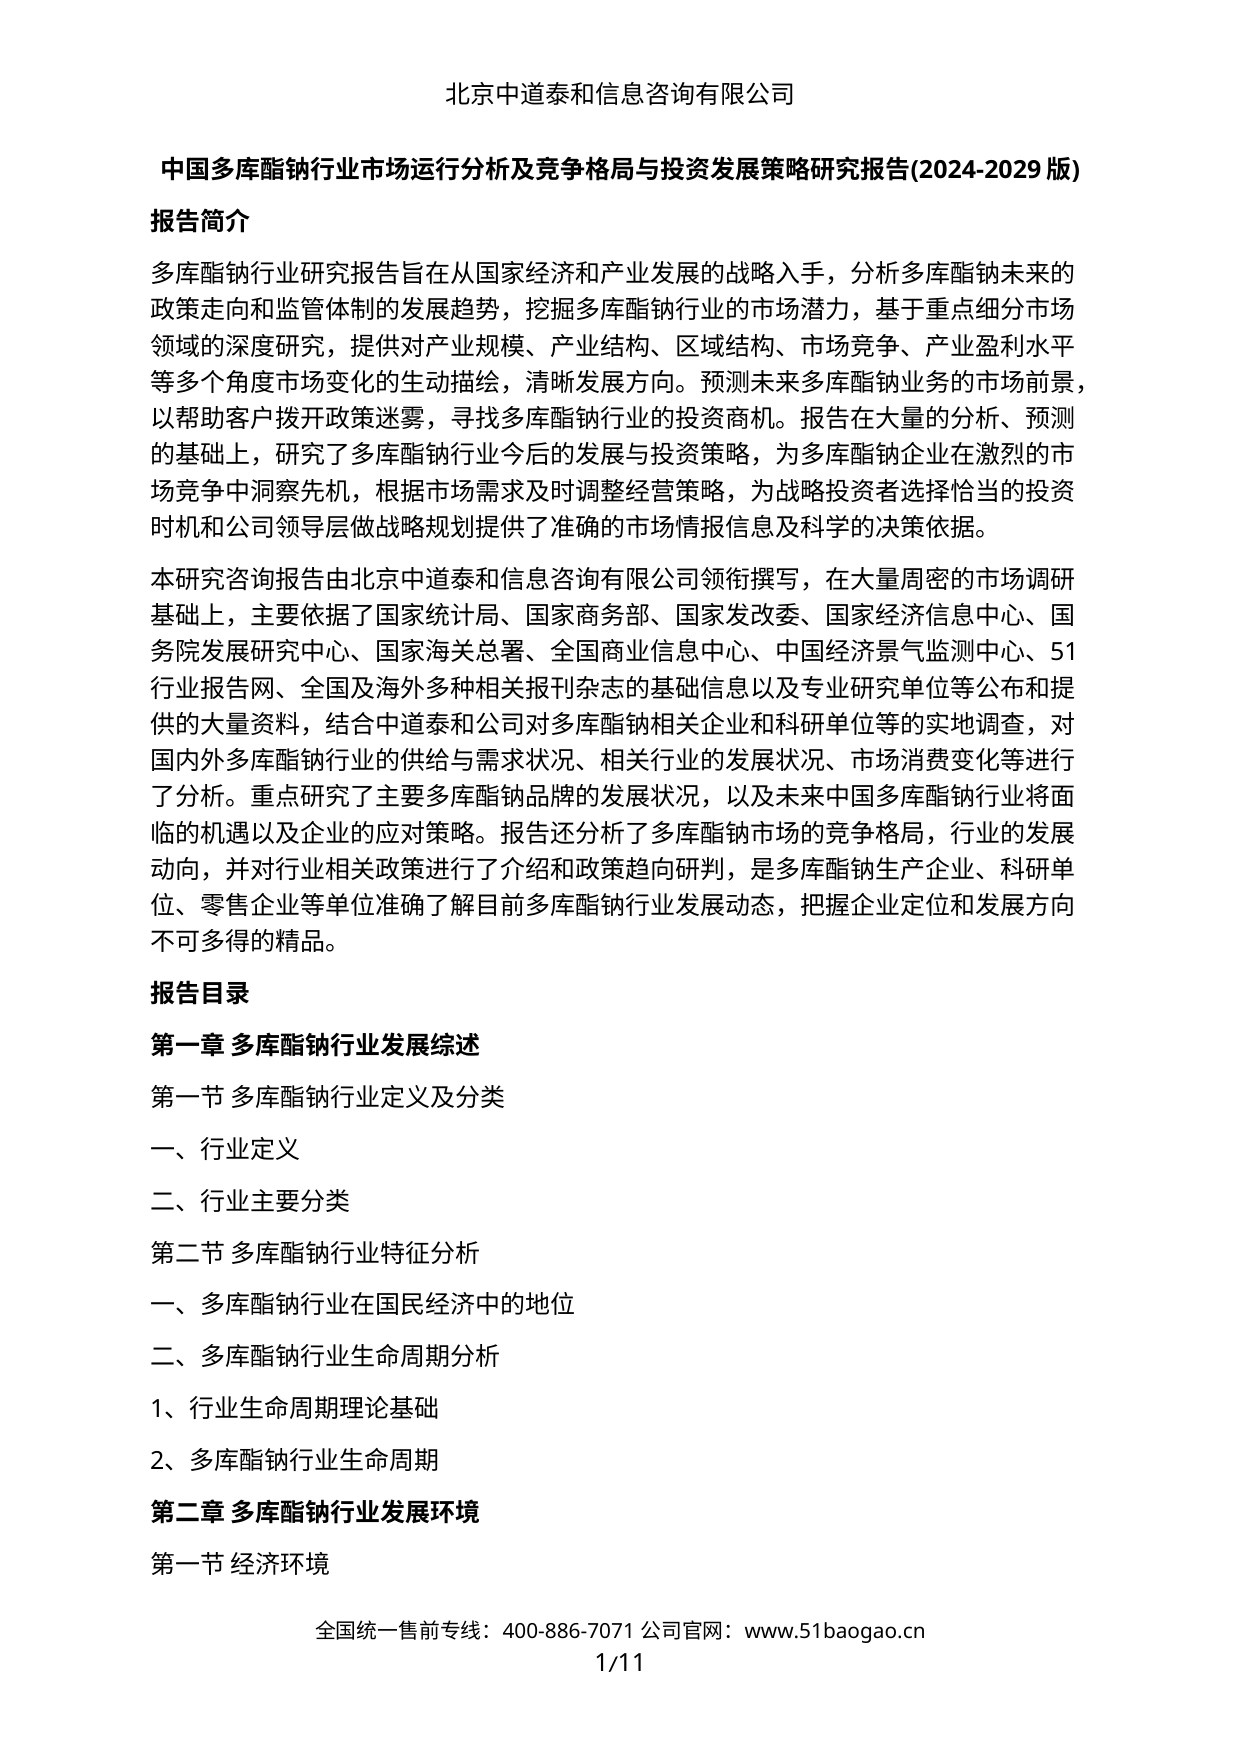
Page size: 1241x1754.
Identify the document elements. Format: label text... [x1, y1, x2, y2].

text 报告简介 [150, 202, 1090, 238]
text 二、行业主要分类 [150, 1181, 1090, 1217]
text 报告目录 [150, 974, 1090, 1010]
text 多库酯钠行业研究报告旨在从国家经济和产业发展的战略入手，分析多库酯钠未来的政策走向和监管体制的发展趋势，挖掘多库酯钠行业的市场潜力，基于重点细分市场领域的深度研究，提供对产业规模、产业结构、区域结构、市场竞争、产业盈利水平等多个角度市场变化的生动描绘，清晰发展方向。预测未来多库酯钠业务的市场前景，以帮助客户拨开政策迷雾，寻找多库酯钠行业的投资商机。报告在大量的分析、预测的基础上，研究了多库酯钠行业今后的发展与投资策略，为多库酯钠企业在激烈的市场竞争中洞察先机，根据市场需求及时调整经营策略，为战略投资者选择恰当的投资时机和公司领导层做战略规划提供了准确的市场情报信息及科学的决策依据。 [150, 254, 1090, 544]
text 第一节 经济环境 [150, 1544, 1090, 1581]
text 1、行业生命周期理论基础 [150, 1389, 1090, 1425]
text 第一节 多库酯钠行业定义及分类 [150, 1077, 1090, 1114]
text 中国多库酯钠行业市场运行分析及竞争格局与投资发展策略研究报告(2024-2029版) [150, 150, 1090, 186]
text 第二节 多库酯钠行业特征分析 [150, 1233, 1090, 1269]
text 第二章 多库酯钠行业发展环境 [150, 1492, 1090, 1529]
text 二、多库酯钠行业生命周期分析 [150, 1337, 1090, 1373]
text 第一章 多库酯钠行业发展综述 [150, 1026, 1090, 1062]
text 本研究咨询报告由北京中道泰和信息咨询有限公司领衔撰写，在大量周密的市场调研基础上，主要依据了国家统计局、国家商务部、国家发改委、国家经济信息中心、国务院发展研究中心、国家海关总署、全国商业信息中心、中国经济景气监测中心、51行业报告网、全国及海外多种相关报刊杂志的基础信息以及专业研究单位等公布和提供的大量资料，结合中道泰和公司对多库酯钠相关企业和科研单位等的实地调查，对国内外多库酯钠行业的供给与需求状况、相关行业的发展状况、市场消费变化等进行了分析。重点研究了主要多库酯钠品牌的发展状况，以及未来中国多库酯钠行业将面临的机遇以及企业的应对策略。报告还分析了多库酯钠市场的竞争格局，行业的发展动向，并对行业相关政策进行了介绍和政策趋向研判，是多库酯钠生产企业、科研单位、零售企业等单位准确了解目前多库酯钠行业发展动态，把握企业定位和发展方向不可多得的精品。 [150, 559, 1090, 958]
text 一、行业定义 [150, 1129, 1090, 1166]
text 2、多库酯钠行业生命周期 [150, 1441, 1090, 1477]
text 一、多库酯钠行业在国民经济中的地位 [150, 1285, 1090, 1321]
